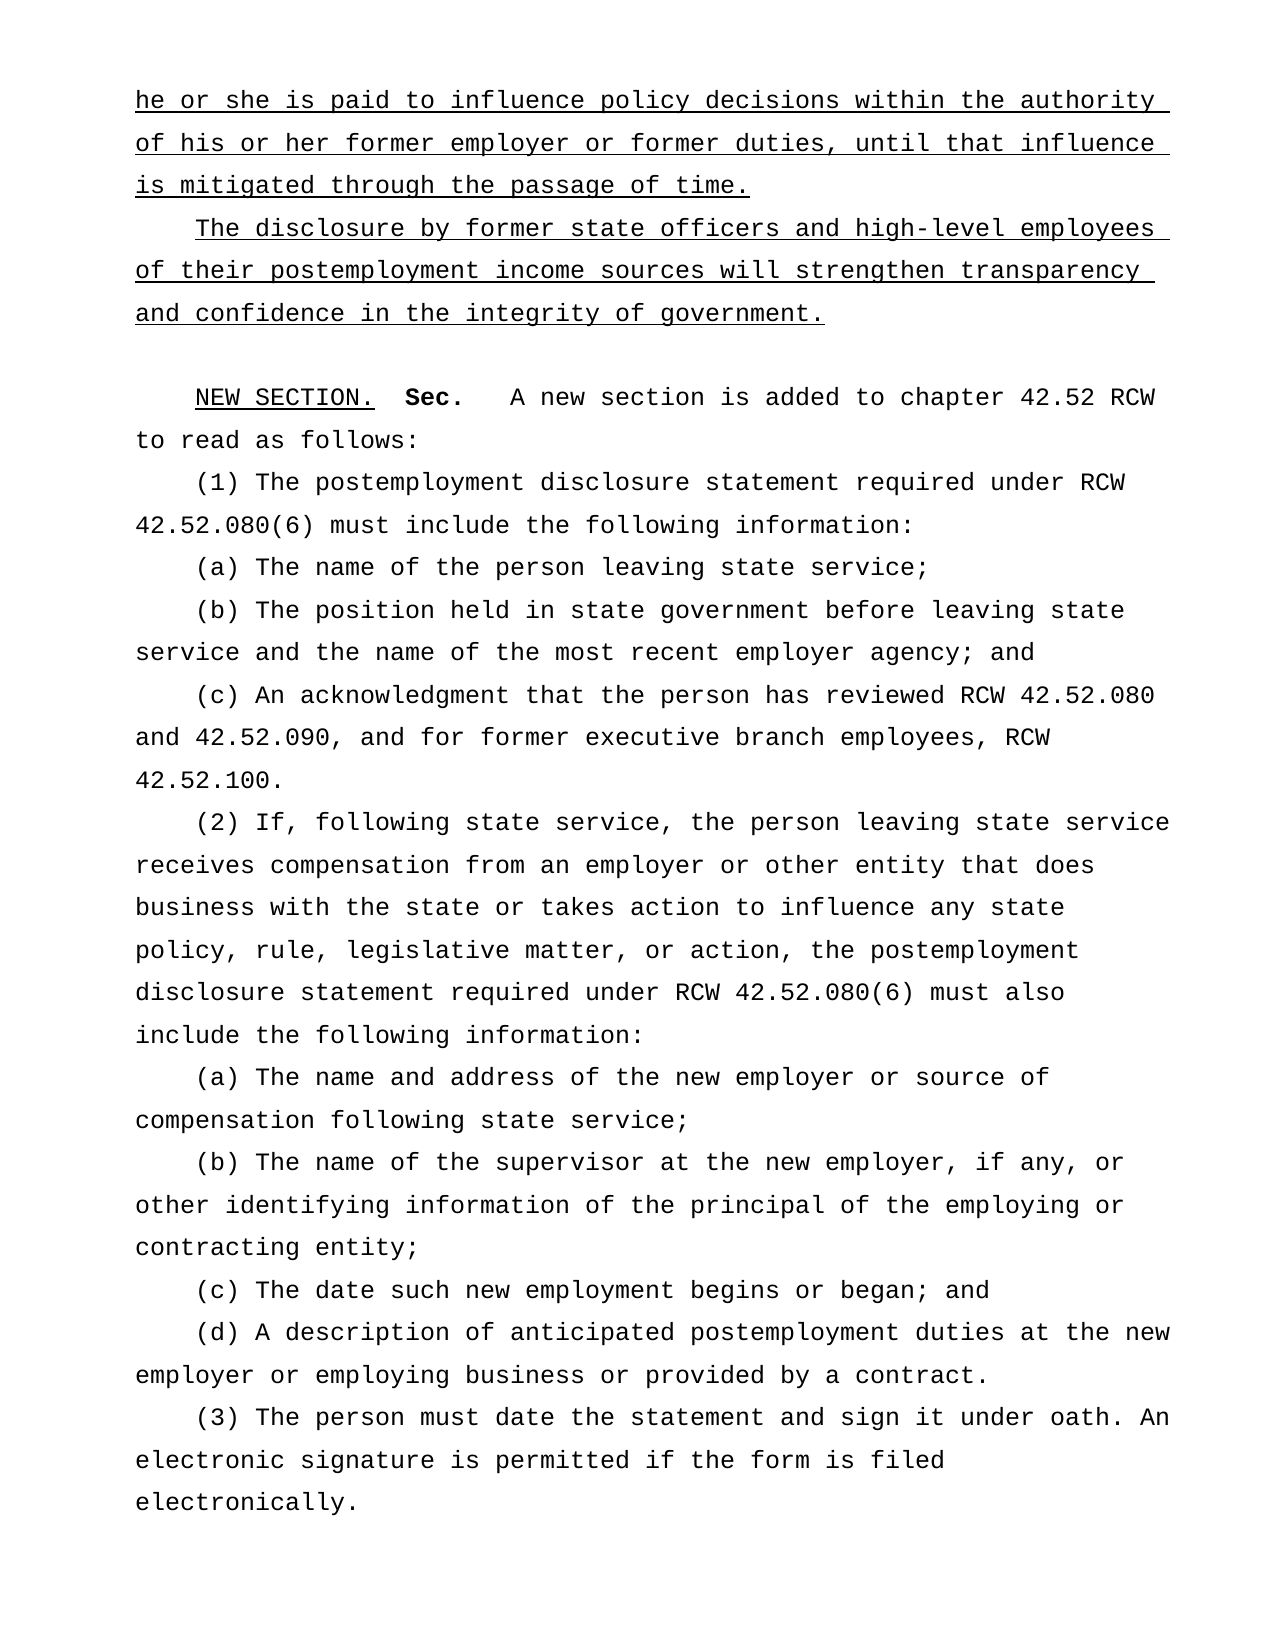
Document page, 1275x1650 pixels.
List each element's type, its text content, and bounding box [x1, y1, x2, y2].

text (3) The person must date the statement and sign it under oath. An electronic signature is permitted if the form is filed electronically. [135, 1392, 1170, 1519]
text (c) The date such new employment begins or began; and [135, 1264, 1170, 1307]
text (2) If, following state service, the person leaving state service receives compensation from an employer or other entity that does business with the state or takes action to influence any state policy, rule, legislative matter, or action, the postemployment disclosure statement required under RCW 42.52.080(6) must also include the following information: [135, 797, 1170, 1052]
text NEW SECTION. Sec. A new section is added to chapter 42.52 RCW to read as follows: [135, 372, 1170, 457]
text (b) The name of the supervisor at the new employer, if any, or other identifying information of the principal of the employing or contracting entity; [135, 1137, 1170, 1264]
text (1) The postemployment disclosure statement required under RCW 42.52.080(6) must include the following information: [135, 457, 1170, 542]
text The disclosure by former state officers and high-level employees of their postemployment income sources will strengthen transparency and confidence in the integrity of government. [135, 202, 1170, 330]
text (b) The position held in state government before leaving state service and the name of the most recent employer agency; and [135, 584, 1170, 669]
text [135, 113, 1170, 154]
text (c) An acknowledgment that the person has reviewed RCW 42.52.080 and 42.52.090, and for former executive branch employees, RCW 42.52.100. [135, 669, 1170, 797]
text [135, 75, 1170, 111]
text (d) A description of anticipated postemployment duties at the new employer or employing business or provided by a contract. [135, 1307, 1170, 1392]
text (a) The name of the person leaving state service; [135, 542, 1170, 584]
text (a) The name and address of the new employer or source of compensation following state service; [135, 1052, 1170, 1137]
